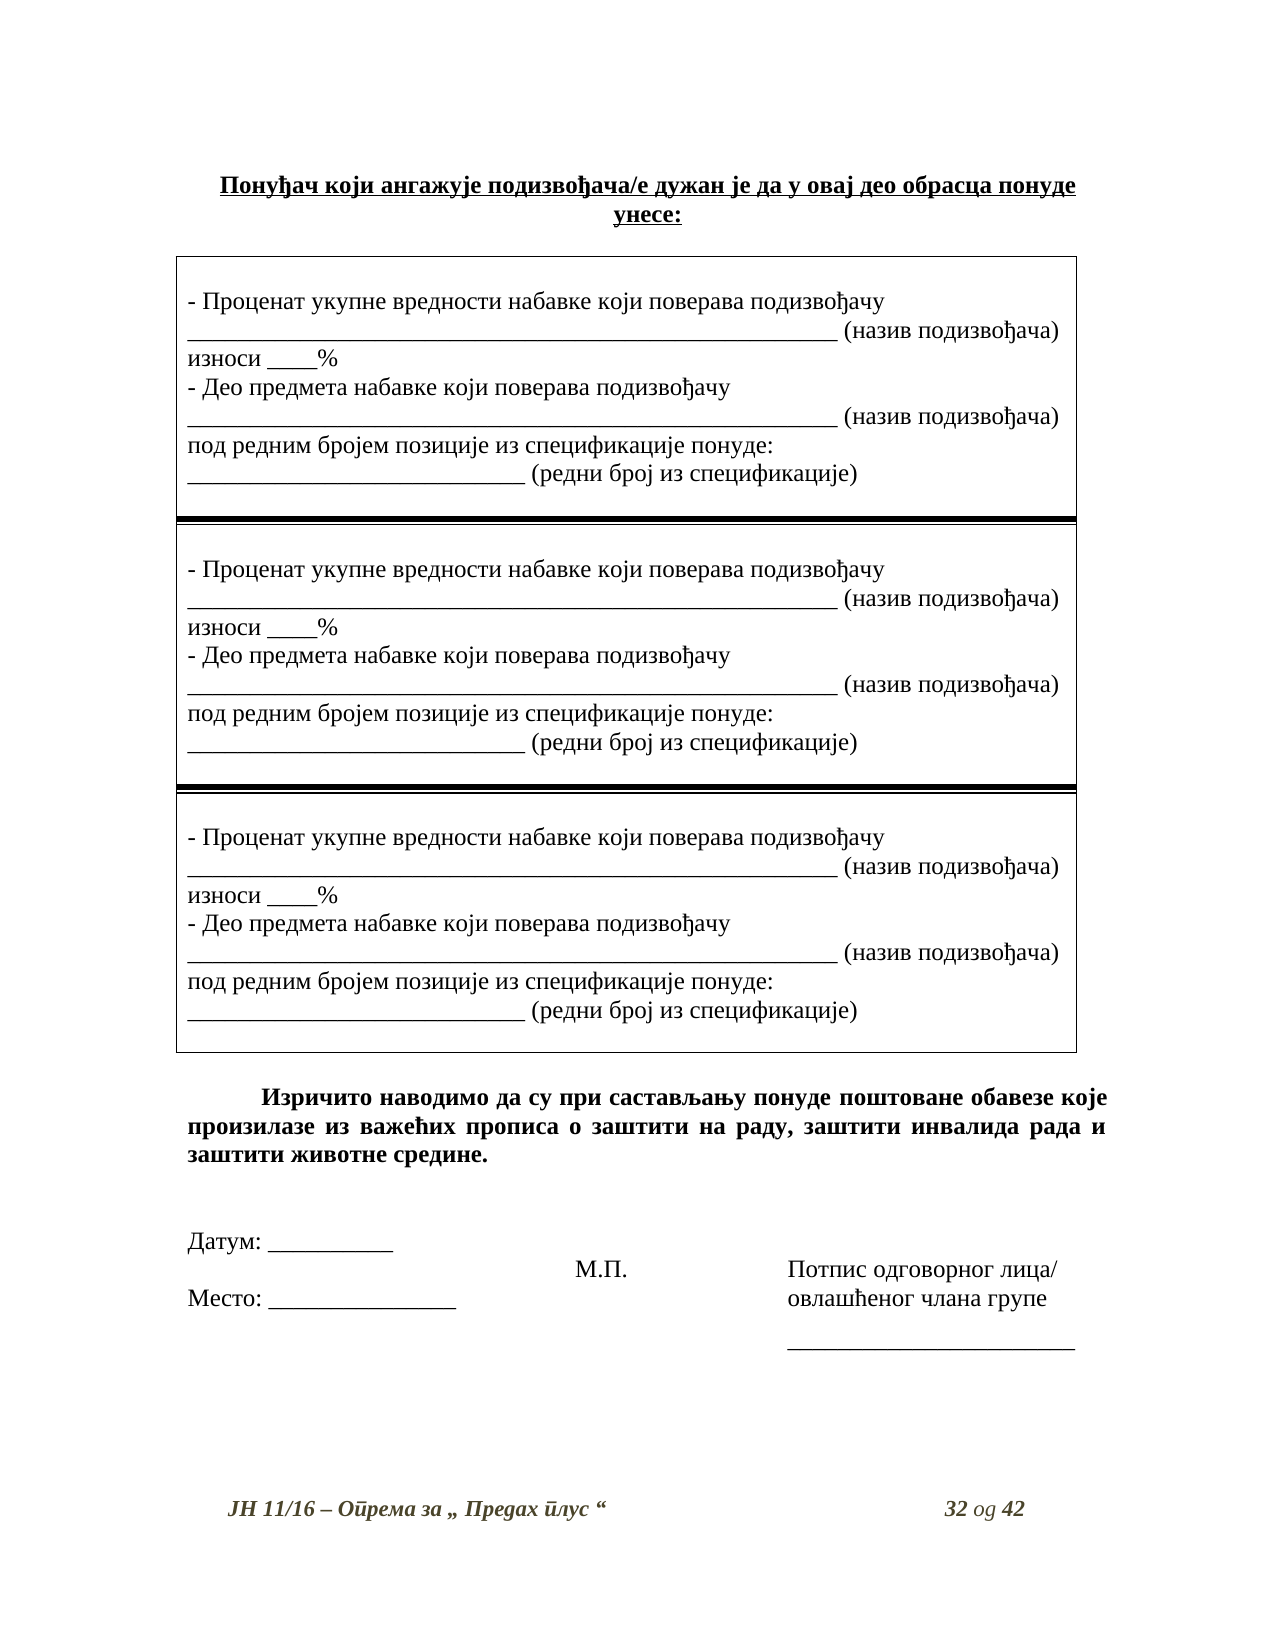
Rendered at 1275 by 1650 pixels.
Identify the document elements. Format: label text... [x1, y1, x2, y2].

table_cell - Проценат укупне вредности набавке који поверава подизвођачу ____________________________________________________ (назив подизвођача) износи ____% - Део предмета набавке који поверава подизвођачу ____________________________________________________ (назив подизвођача) под редним бројем позиције из спецификације понуде: ___________________________ (редни број из спецификације) [177, 525, 1076, 784]
text _______________________ [187, 1324, 1107, 1353]
text Изричито наводимо да су при састављању понуде поштоване обавезе које произилазе из важећих прописа о заштити на раду, заштити инвалида рада и заштити животне средине. [187, 1082, 1107, 1168]
text Понуђач који ангажује подизвођача/е дужан је да у овај део обрасца понуде унесе: [187, 170, 1107, 227]
text Датум: __________ [187, 1226, 1107, 1254]
text М.П. Потпис одговорног лица/ [187, 1254, 1107, 1283]
table_header - Проценат укупне вредности набавке који поверава подизвођачу ____________________________________________________ (назив подизвођача) износи ____% - Део предмета набавке који поверава подизвођачу ____________________________________________________ (назив подизвођача) под редним бројем позиције из спецификације понуде: ___________________________ (редни број из спецификације) [177, 257, 1076, 516]
text Место: _______________ овлашћеног члана групе [187, 1283, 1107, 1312]
table_cell - Проценат укупне вредности набавке који поверава подизвођачу ____________________________________________________ (назив подизвођача) износи ____% - Део предмета набавке који поверава подизвођачу ____________________________________________________ (назив подизвођача) под редним бројем позиције из спецификације понуде: ___________________________ (редни број из спецификације) [177, 794, 1076, 1052]
